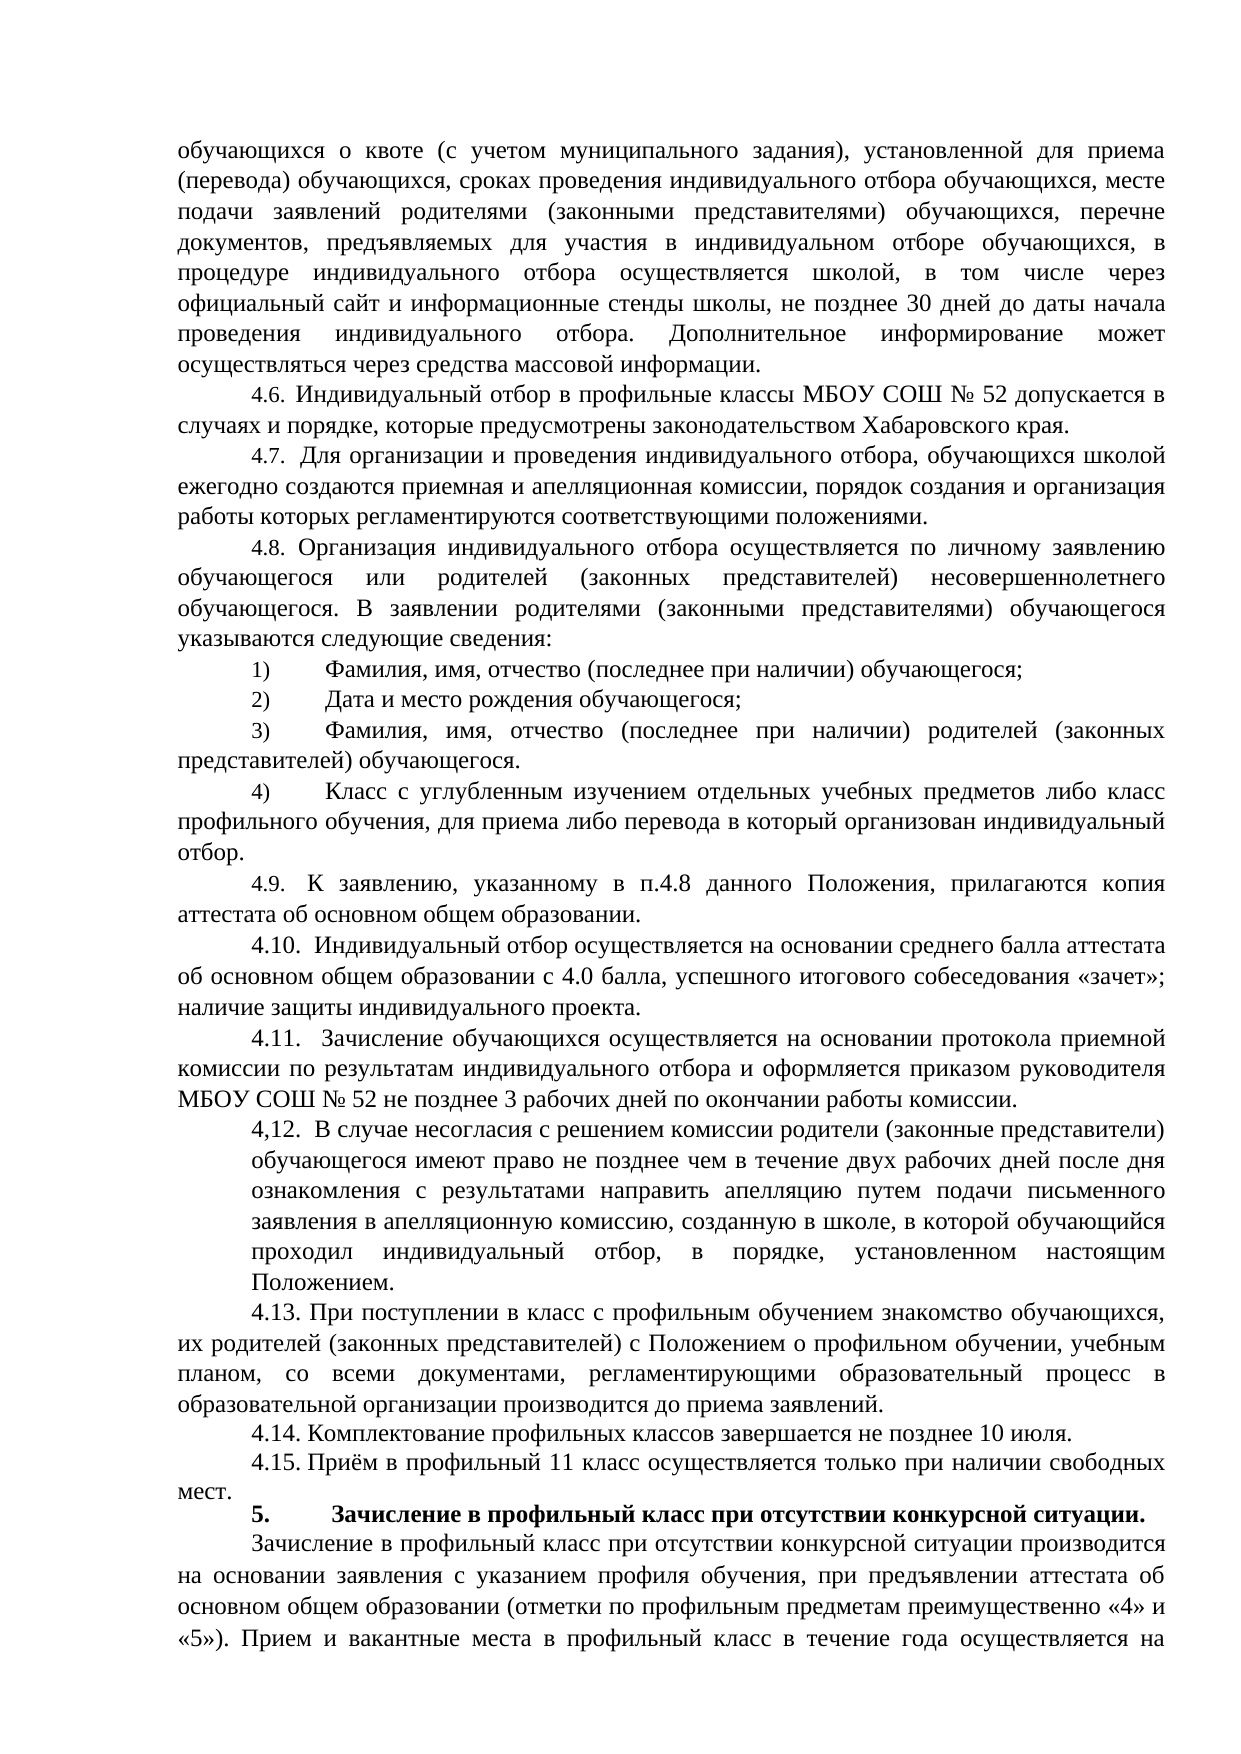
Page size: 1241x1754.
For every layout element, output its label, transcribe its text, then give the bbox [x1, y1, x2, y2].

text 4.13. При поступлении в класс с профильным обучением знакомство обучающихся, их родителей (законных представителей) с Положением о профильном обучении, учебным планом, со всеми документами, регламентирующими образовательный процесс в образовательной организации производится до приема заявлений. [177, 1296, 1166, 1418]
list Класс с углубленным изучением отдельных учебных предметов либо класс профильного обучения, для приема либо перевода в который организован индивидуальный отбор. [177, 775, 1166, 866]
list Приём в профильный 11 класс осуществляется только при наличии свободных мест. [177, 1447, 1166, 1505]
list Для организации и проведения индивидуального отбора, обучающихся школой ежегодно создаются приемная и апелляционная комиссии, порядок создания и организация работы которых регламентируются соответствующими положениями. [177, 439, 1166, 531]
list Зачисление в профильный класс при отсутствии конкурсной ситуации. [177, 1505, 535, 1527]
list Организация индивидуального отбора осуществляется по личному заявлению обучающегося или родителей (законных представителей) несовершеннолетнего обучающегося. В заявлении родителями (законными представителями) обучающегося указываются следующие сведения: [177, 531, 1166, 653]
text 4,12. В случае несогласия с решением комиссии родители (законные представители) обучающегося имеют право не позднее чем в течение двух рабочих дней после дня ознакомления с результатами направить апелляцию путем подачи письменного заявления в апелляционную комиссию, созданную в школе, в которой обучающийся проходил индивидуальный отбор, в порядке, установленном настоящим Положением. [251, 1113, 1166, 1296]
text 4.10. Индивидуальный отбор осуществляется на основании среднего балла аттестата об основном общем образовании с 4.0 балла, успешного итогового собеседования «зачет»; наличие защиты индивидуального проекта. [177, 928, 1166, 1022]
list Фамилия, имя, отчество (последнее при наличии) обучающегося; [177, 653, 1166, 683]
list Зачисление в профильный класс при отсутствии конкурсной ситуации. [538, 1505, 1166, 1527]
list Комплектование профильных классов завершается не позднее 10 июля. [177, 1418, 1166, 1447]
list К заявлению, указанному в п.4.8 данного Положения, прилагаются копия аттестата об основном общем образовании. [177, 866, 1166, 928]
list Фамилия, имя, отчество (последнее при наличии) родителей (законных представителей) обучающегося. [177, 714, 1166, 775]
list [177, 134, 1166, 378]
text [177, 1527, 1166, 1652]
list Индивидуальный отбор в профильные классы МБОУ СОШ № 52 допускается в случаях и порядке, которые предусмотрены законодательством Хабаровского края. [177, 378, 1166, 439]
list Дата и место рождения обучающегося; [177, 683, 1166, 714]
list Зачисление обучающихся осуществляется на основании протокола приемной комиссии по результатам индивидуального отбора и оформляется приказом руководителя МБОУ СОШ № 52 не позднее 3 рабочих дней по окончании работы комиссии. [177, 1022, 1166, 1113]
